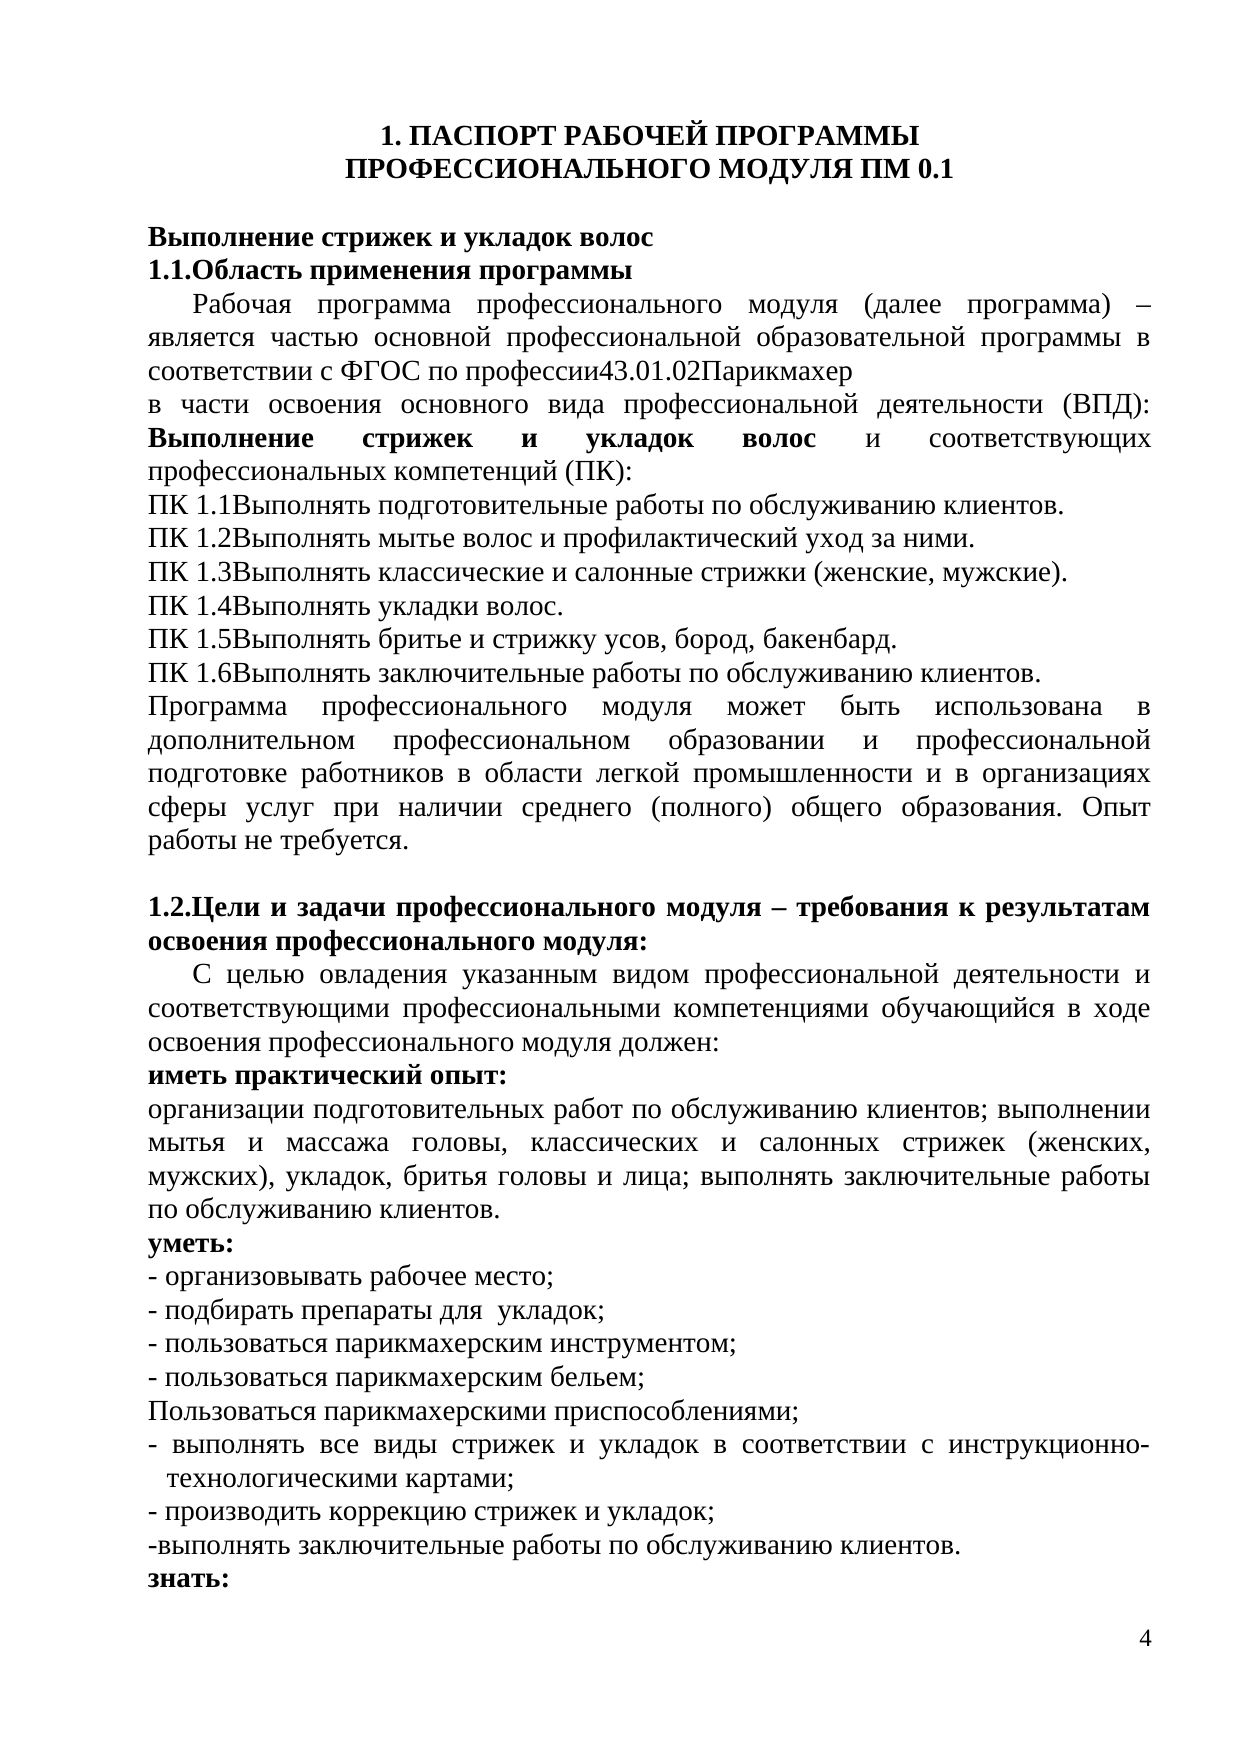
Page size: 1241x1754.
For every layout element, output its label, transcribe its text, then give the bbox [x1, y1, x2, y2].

text -выполнять заключительные работы по обслуживанию клиентов. [148, 1527, 1152, 1560]
text Выполнение стрижек и укладок волос [148, 219, 1152, 252]
text - производить коррекцию стрижек и укладок; [148, 1493, 1152, 1527]
text организации подготовительных работ по обслуживанию клиентов; выполнении мытья и массажа головы, классических и салонных стрижек (женских, мужских), укладок, бритья головы и лица; выполнять заключительные работы по обслуживанию клиентов. [148, 1091, 1152, 1225]
text уметь: [148, 1225, 1152, 1258]
text Рабочая программа профессионального модуля (далее программа) – является частью основной профессиональной образовательной программы в соответствии с ФГОС по профессии43.01.02Парикмахер [148, 286, 1152, 386]
text - подбирать препараты для укладок; [148, 1292, 1152, 1326]
text Программа профессионального модуля может быть использована в дополнительном профессиональном образовании и профессиональной подготовке работников в области легкой промышленности и в организациях сферы услуг при наличии среднего (полного) общего образования. Опыт работы не требуется. [148, 688, 1152, 856]
text ПК 1.3Выполнять классические и салонные стрижки (женские, мужские). [148, 554, 1152, 588]
text в части освоения основного вида профессиональной деятельности (ВПД): Выполнение стрижек и укладок волос и соответствующих профессиональных компетенций (ПК): [148, 386, 1152, 487]
text 1.1.Область применения программы [148, 252, 1171, 286]
text - выполнять все виды стрижек и укладок в соответствии с инструкционно-технологическими картами; [148, 1426, 1152, 1493]
text знать: [148, 1560, 1152, 1594]
text иметь практический опыт: [148, 1057, 1152, 1091]
text Пользоваться парикмахерскими приспособлениями; [148, 1393, 1152, 1426]
text ПК 1.5Выполнять бритье и стрижку усов, бород, бакенбард. [148, 621, 1152, 655]
text 1. паспорт РАБОЧЕй ПРОГРАММЫ [148, 118, 1152, 152]
text - пользоваться парикмахерским инструментом; [148, 1326, 1152, 1359]
text ПК 1.6Выполнять заключительные работы по обслуживанию клиентов. [148, 655, 1152, 688]
text - пользоваться парикмахерским бельем; [148, 1359, 1152, 1393]
text 1.2.Цели и задачи профессионального модуля – требования к результатам освоения профессионального модуля: [148, 889, 1152, 957]
text ПК 1.4Выполнять укладки волос. [148, 588, 1152, 621]
text ПК 1.2Выполнять мытье волос и профилактический уход за ними. [148, 521, 1152, 554]
text ПК 1.1Выполнять подготовительные работы по обслуживанию клиентов. [148, 487, 1152, 521]
text С целью овладения указанным видом профессиональной деятельности и соответствующими профессиональными компетенциями обучающийся в ходе освоения профессионального модуля должен: [148, 957, 1152, 1057]
text ПРОФЕССИОНАЛЬНОГО МОДУЛЯ ПМ 0.1 [148, 152, 1152, 185]
text - организовывать рабочее место; [148, 1258, 1152, 1292]
